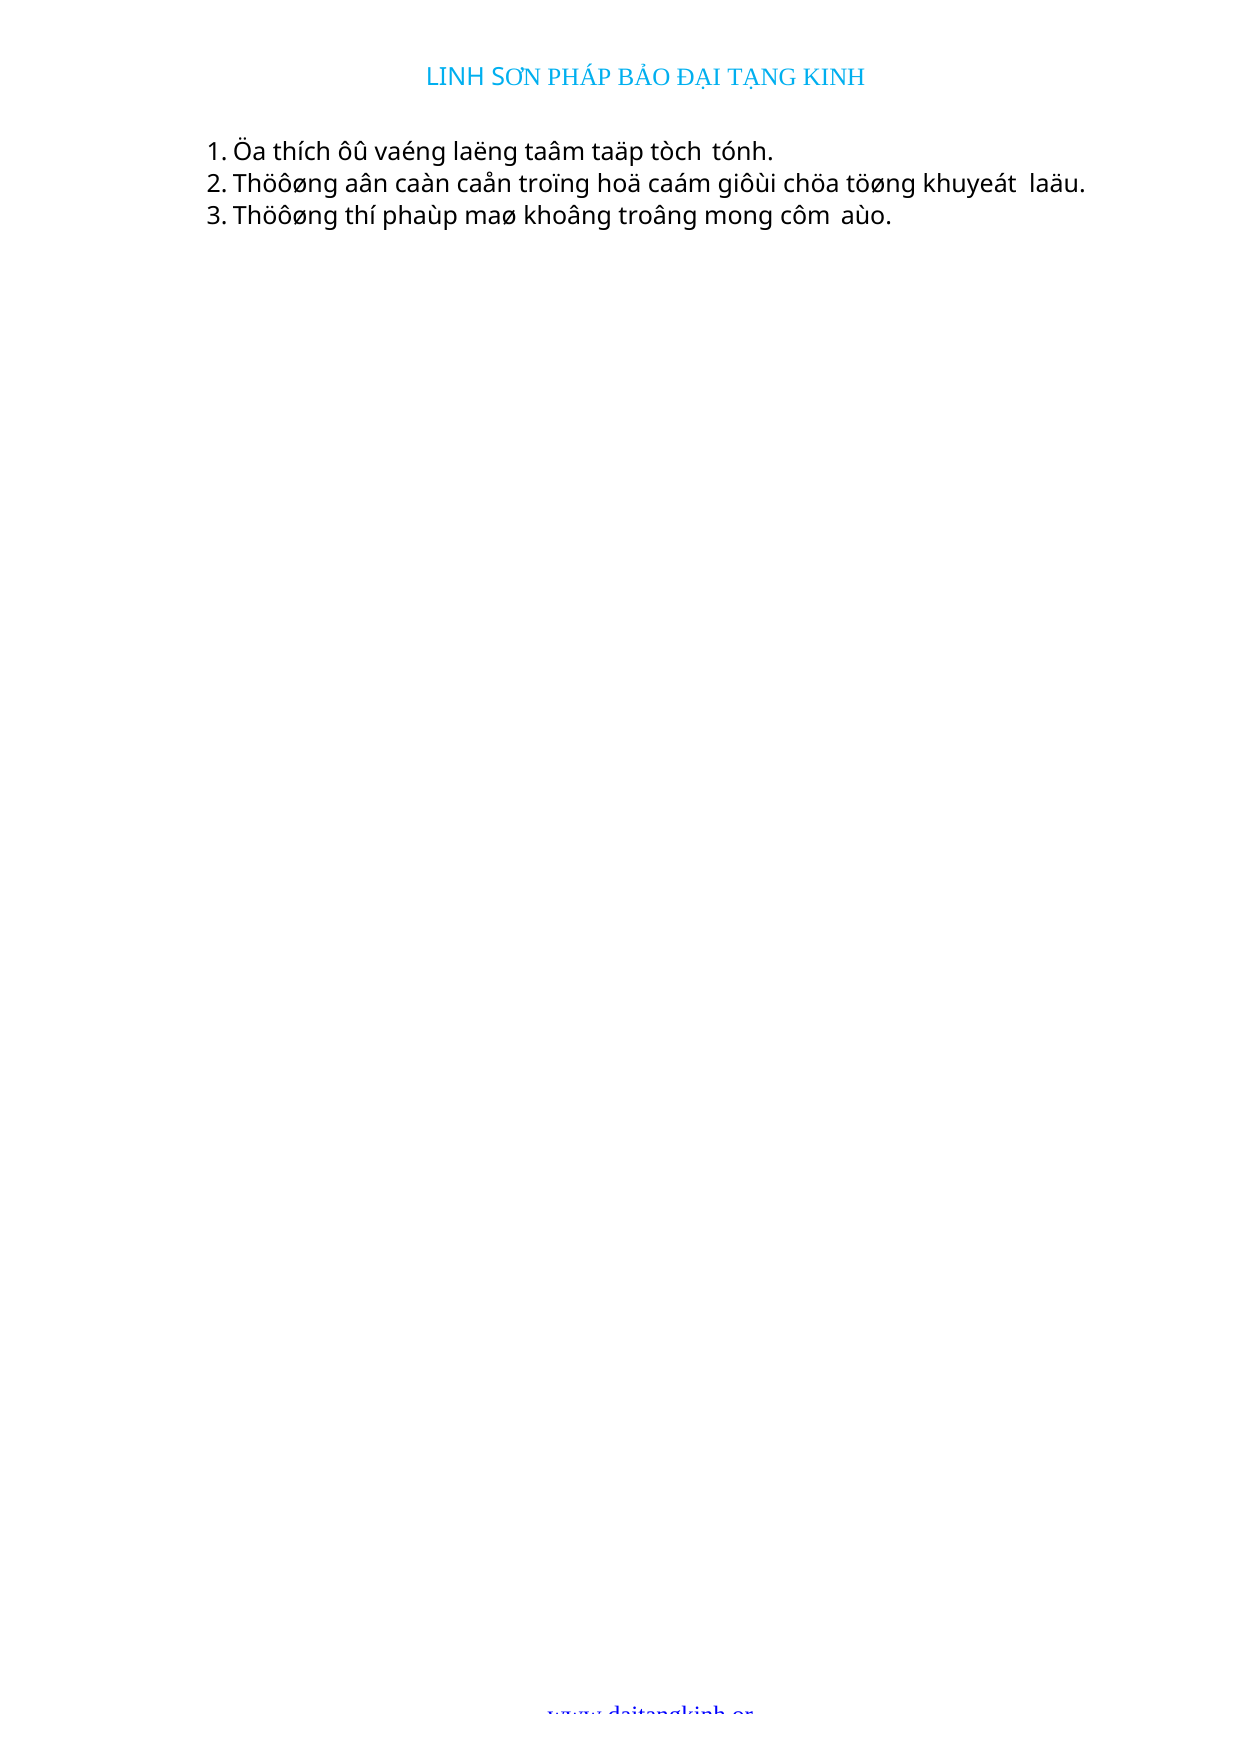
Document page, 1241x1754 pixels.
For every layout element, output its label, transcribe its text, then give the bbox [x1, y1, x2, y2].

list Öa thích ôû vaéng laëng taâm taäp tòch tónh. [206, 135, 1105, 167]
list Thöôøng aân caàn caån troïng hoä caám giôùi chöa töøng khuyeát laäu. [206, 167, 1105, 199]
list Thöôøng thí phaùp maø khoâng troâng mong côm aùo. [206, 199, 1105, 231]
